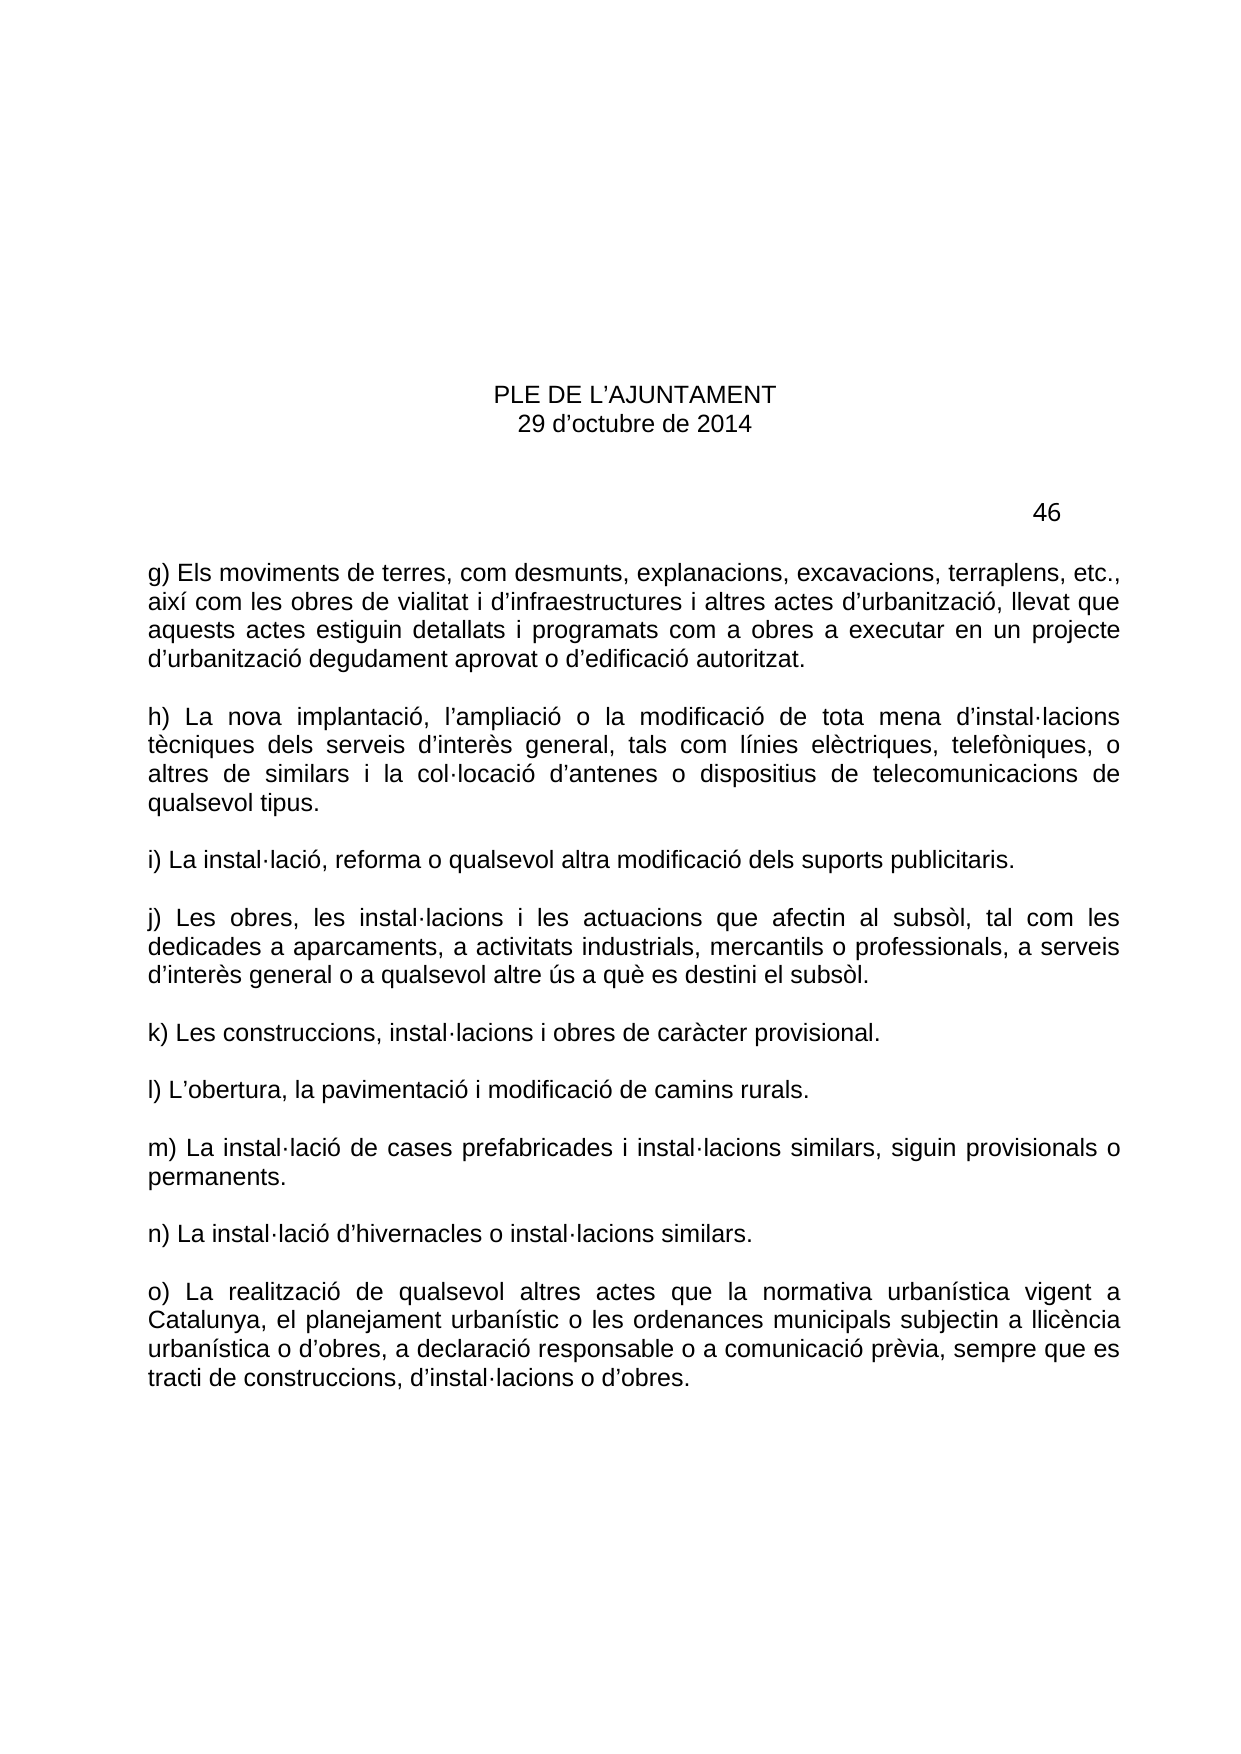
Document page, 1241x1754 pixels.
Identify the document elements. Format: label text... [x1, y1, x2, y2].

text i) La instal·lació, reforma o qualsevol altra modificació dels suports publicitaris. [148, 845, 1122, 874]
text g) Els moviments de terres, com desmunts, explanacions, excavacions, terraplens, etc., així com les obres de vialitat i d’infraestructures i altres actes d’urbanització, llevat que aquests actes estiguin detallats i programats com a obres a executar en un projecte d’urbanització degudament aprovat o d’edificació autoritzat. [148, 558, 1122, 673]
text h) La nova implantació, l’ampliació o la modificació de tota mena d’instal·lacions tècniques dels serveis d’interès general, tals com línies elèctriques, telefòniques, o altres de similars i la col·locació d’antenes o dispositius de telecomunicacions de qualsevol tipus. [148, 702, 1122, 817]
text o) La realització de qualsevol altres actes que la normativa urbanística vigent a Catalunya, el planejament urbanístic o les ordenances municipals subjectin a llicència urbanística o d’obres, a declaració responsable o a comunicació prèvia, sempre que es tracti de construccions, d’instal·lacions o d’obres. [148, 1277, 1122, 1392]
text k) Les construccions, instal·lacions i obres de caràcter provisional. [148, 1018, 1122, 1047]
text j) Les obres, les instal·lacions i les actuacions que afectin al subsòl, tal com les dedicades a aparcaments, a activitats industrials, mercantils o professionals, a serveis d’interès general o a qualsevol altre ús a què es destini el subsòl. [148, 903, 1122, 989]
text l) L’obertura, la pavimentació i modificació de camins rurals. [148, 1075, 1122, 1104]
text n) La instal·lació d’hivernacles o instal·lacions similars. [148, 1219, 1122, 1248]
text m) La instal·lació de cases prefabricades i instal·lacions similars, siguin provisionals o permanents. [148, 1133, 1122, 1190]
